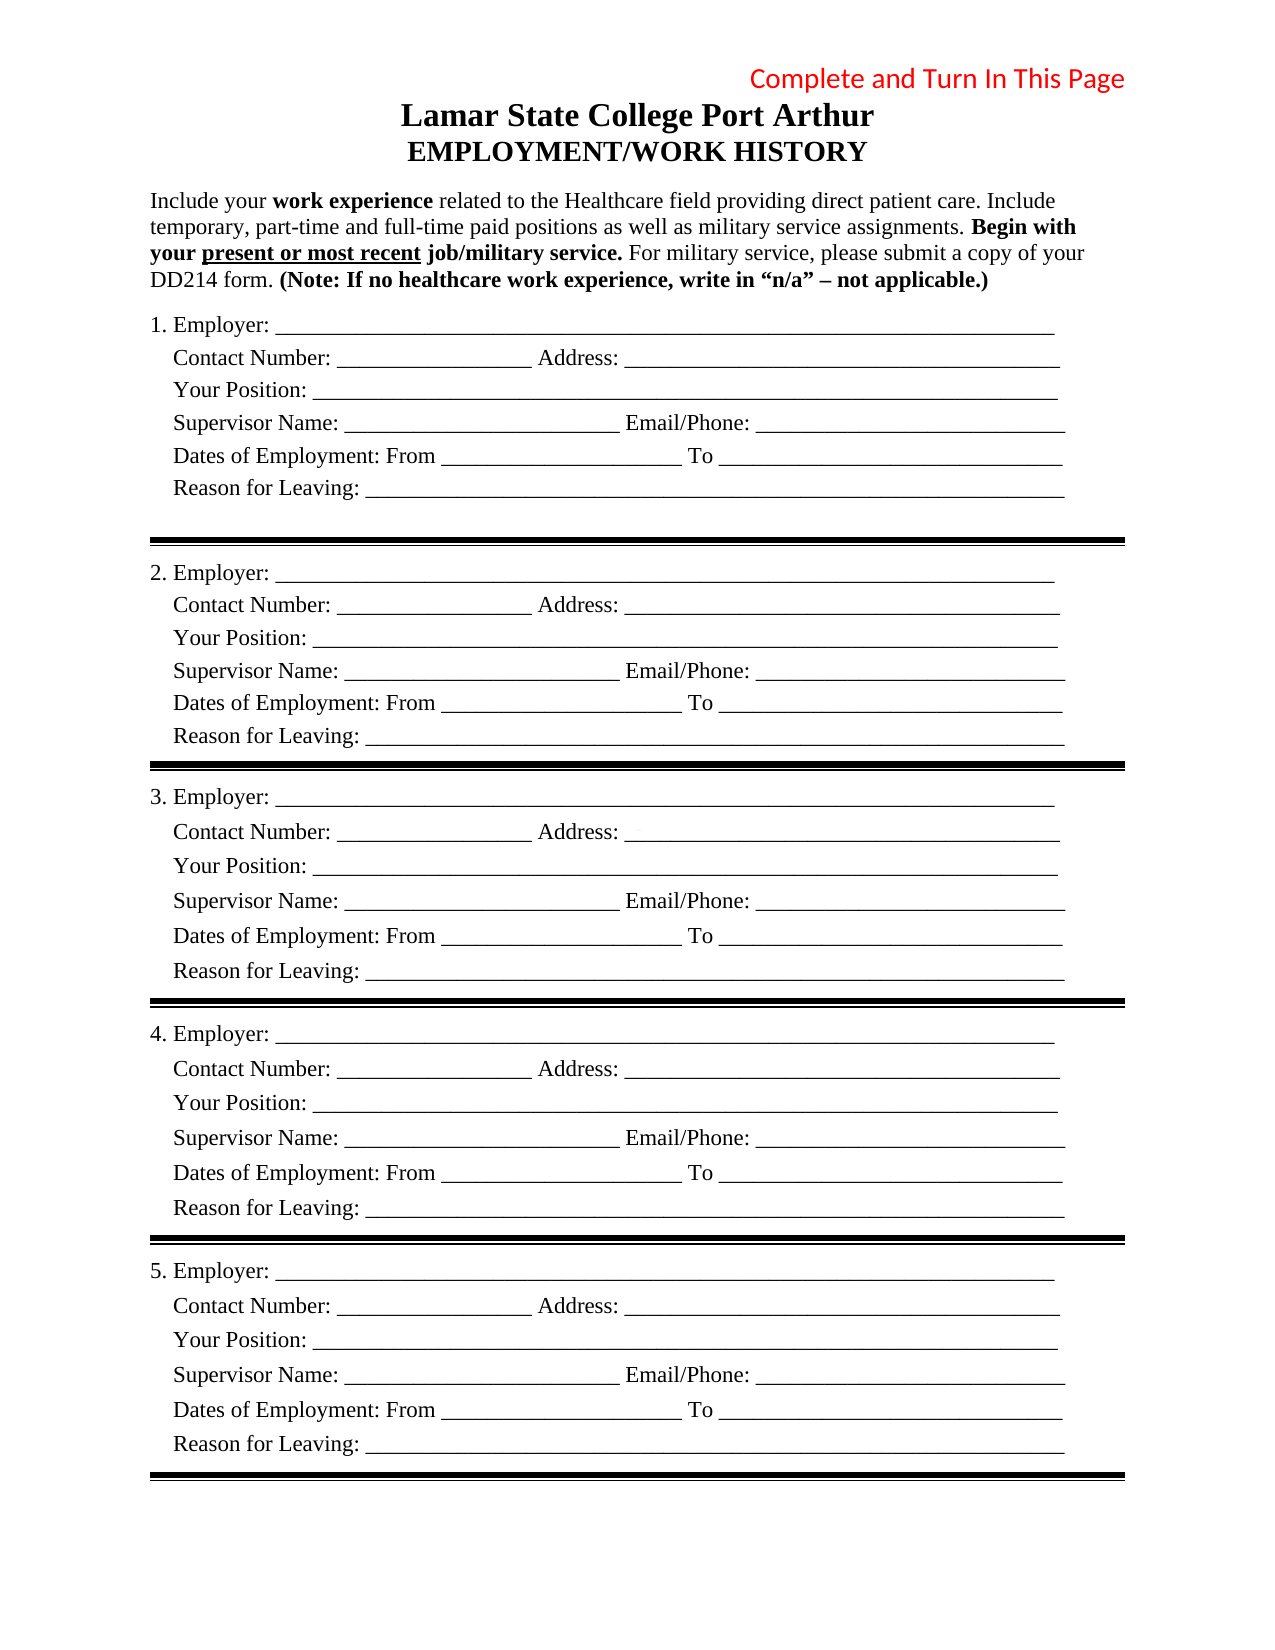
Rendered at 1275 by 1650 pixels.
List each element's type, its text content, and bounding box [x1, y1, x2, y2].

text Dates of Employment: From _____________________ To ______________________________ [150, 689, 1125, 716]
text Reason for Leaving: _____________________________________________________________ [150, 474, 1125, 501]
text 5. Employer: ____________________________________________________________________ [150, 1257, 1125, 1283]
text 1. Employer: ____________________________________________________________________ [150, 311, 1125, 338]
text Supervisor Name: ________________________ Email/Phone: ___________________________ [150, 1124, 1125, 1151]
text Supervisor Name: ________________________ Email/Phone: ___________________________ [150, 657, 1125, 683]
text EMPLOYMENT/WORK HISTORY [150, 134, 1125, 167]
text Dates of Employment: From _____________________ To ______________________________ [150, 442, 1125, 468]
text Reason for Leaving: _____________________________________________________________ [150, 957, 1125, 983]
text Dates of Employment: From _____________________ To ______________________________ [150, 1396, 1125, 1422]
text Contact Number: _________________ Address: ______________________________________ [150, 818, 1125, 844]
text Your Position: _________________________________________________________________ [150, 1326, 1125, 1353]
text 3. Employer: ____________________________________________________________________ [150, 783, 1125, 809]
text Contact Number: _________________ Address: ______________________________________ [150, 1055, 1125, 1081]
text Contact Number: _________________ Address: ______________________________________ [150, 1292, 1125, 1318]
text Your Position: _________________________________________________________________ [150, 853, 1125, 879]
text Supervisor Name: ________________________ Email/Phone: ___________________________ [150, 1361, 1125, 1387]
text Contact Number: _________________ Address: ______________________________________ [150, 591, 1125, 618]
text Reason for Leaving: _____________________________________________________________ [150, 722, 1125, 748]
text Your Position: _________________________________________________________________ [150, 1089, 1125, 1116]
text Dates of Employment: From _____________________ To ______________________________ [150, 1159, 1125, 1185]
text 4. Employer: ____________________________________________________________________ [150, 1020, 1125, 1046]
text Dates of Employment: From _____________________ To ______________________________ [150, 922, 1125, 948]
text Supervisor Name: ________________________ Email/Phone: ___________________________ [150, 887, 1125, 914]
text Your Position: _________________________________________________________________ [150, 624, 1125, 650]
text Reason for Leaving: _____________________________________________________________ [150, 1430, 1125, 1457]
text Supervisor Name: ________________________ Email/Phone: ___________________________ [150, 409, 1125, 435]
text Your Position: _________________________________________________________________ [150, 376, 1125, 403]
text Include your work experience related to the Healthcare field providing direct patient care. Include temporary, part-time and full-time paid positions as well as military service assignments. Begin with your present or most recent job/military service. For military service, please submit a copy of your DD214 form. (Note: If no healthcare work experience, write in “n/a” – not applicable.) [150, 187, 1125, 292]
text Contact Number: _________________ Address: ______________________________________ [150, 344, 1125, 370]
text Reason for Leaving: _____________________________________________________________ [150, 1193, 1125, 1220]
text Lamar State College Port Arthur [150, 96, 1125, 134]
text 2. Employer: ____________________________________________________________________ [150, 559, 1125, 585]
